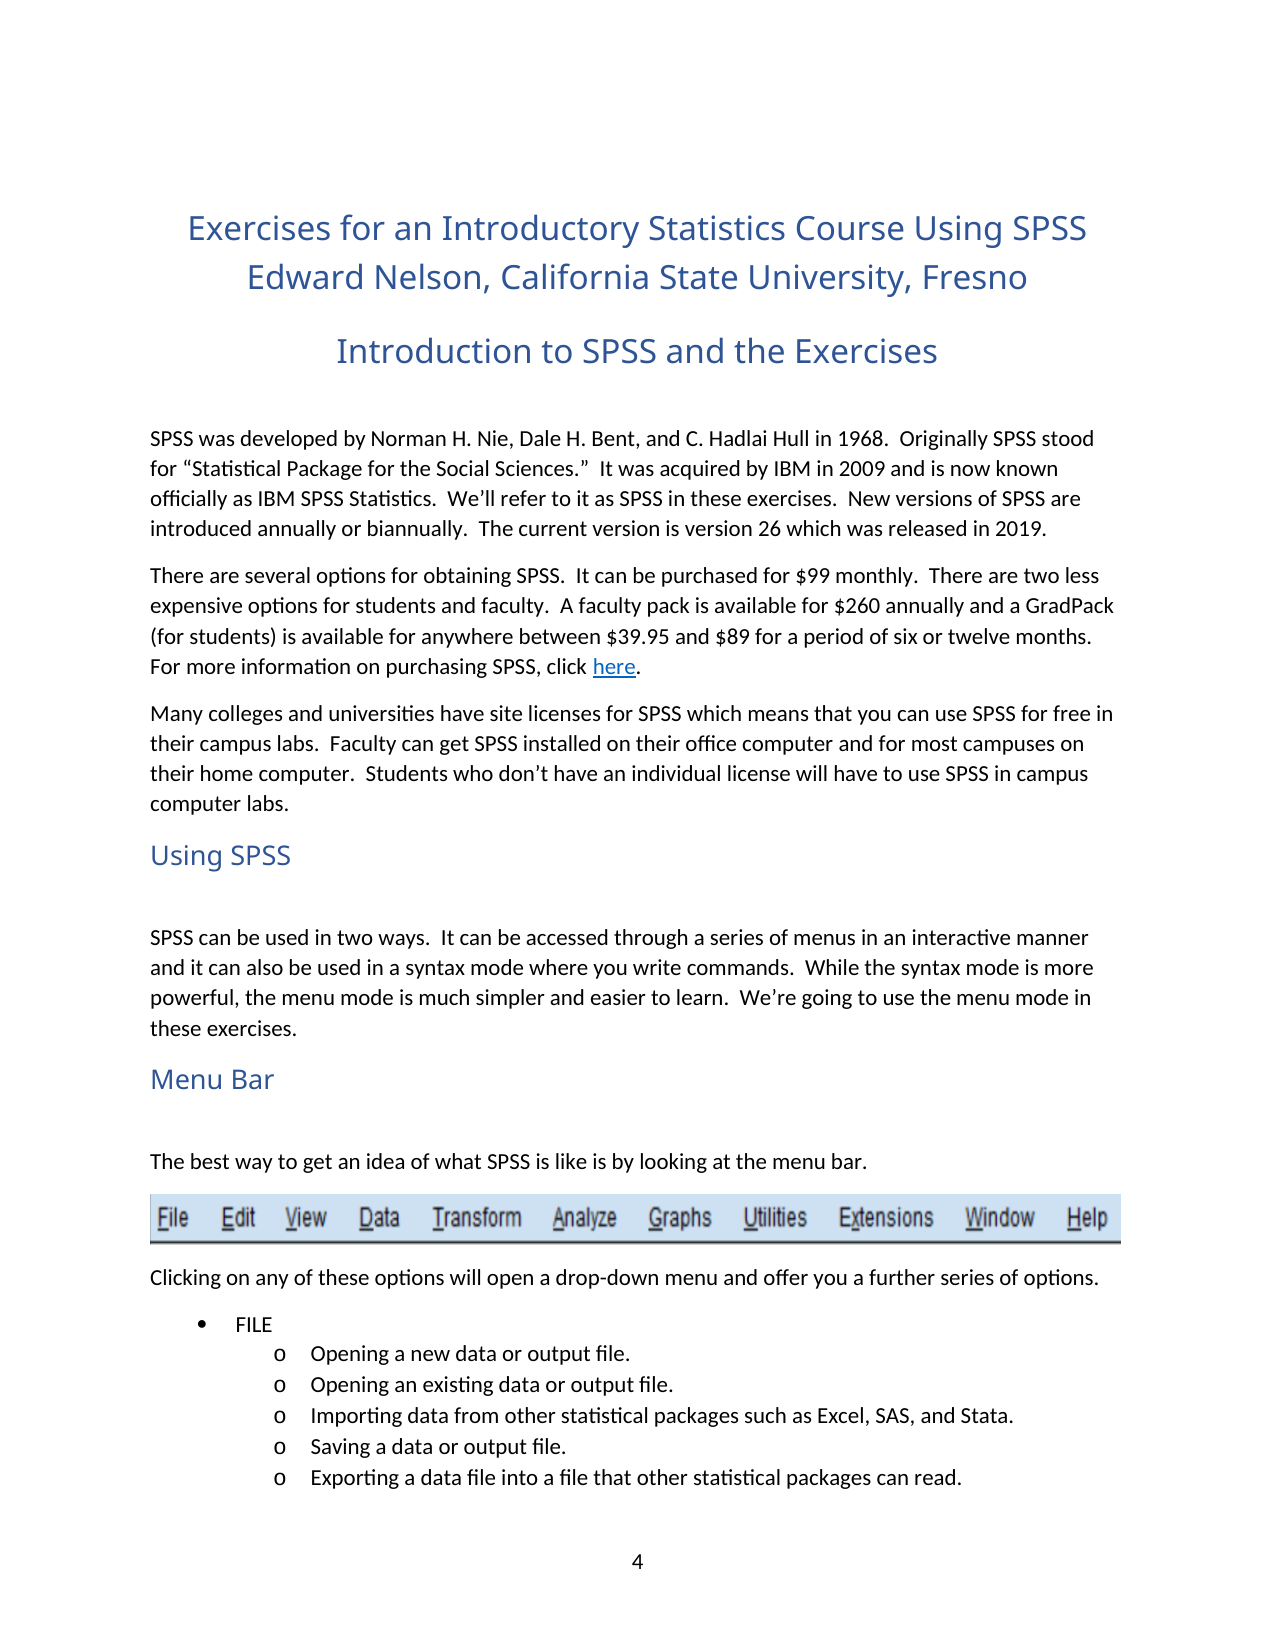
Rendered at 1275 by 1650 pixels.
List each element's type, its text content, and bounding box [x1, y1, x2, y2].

subtitle Introduction to SPSS and the Exercises [150, 328, 1125, 373]
subtitle Exercises for an Introductory Statistics Course Using SPSS Edward Nelson, California State University, Fresno [150, 205, 1125, 299]
picture [150, 1194, 1121, 1245]
list FILE [198, 1310, 1125, 1338]
list Importing data from other statistical packages such as Excel, SAS, and Stata. [273, 1401, 1125, 1430]
text SPSS was developed by Norman H. Nie, Dale H. Bent, and C. Hadlai Hull in 1968. Originally SPSS stood for “Statistical Package for the Social Sciences.” It was acquired by IBM in 2009 and is now known officially as IBM SPSS Statistics. We’ll refer to it as SPSS in these exercises. New versions of SPSS are introduced annually or biannually. The current version is version 26 which was released in 2019. [150, 424, 1125, 543]
list Opening an existing data or output file. [273, 1370, 1125, 1399]
list Exporting a data file into a file that other statistical packages can read. [273, 1463, 1125, 1492]
text SPSS can be used in two ways. It can be accessed through a series of menus in an interactive manner and it can also be used in a syntax mode where you write commands. While the syntax mode is more powerful, the menu mode is much simpler and easier to learn. We’re going to use the menu mode in these exercises. [150, 923, 1125, 1042]
list Opening a new data or output file. [273, 1339, 1125, 1369]
text There are several options for obtaining SPSS. It can be purchased for $99 monthly. There are two less expensive options for students and faculty. A faculty pack is available for $260 annually and a GradPack (for students) is available for anywhere between $39.95 and $89 for a period of six or twelve months. For more information on purchasing SPSS, click here. [150, 561, 1125, 680]
text Many colleges and universities have site licenses for SPSS which means that you can use SPSS for free in their campus labs. Faculty can get SPSS installed on their office computer and for most campuses on their home computer. Students who don’t have an individual license will have to use SPSS in campus computer labs. [150, 699, 1125, 818]
subtitle Menu Bar [150, 1061, 1125, 1097]
text The best way to get an idea of what SPSS is like is by looking at the menu bar. [150, 1147, 1125, 1175]
list Saving a data or output file. [273, 1432, 1125, 1461]
subtitle Using SPSS [150, 836, 1125, 873]
text Clicking on any of these options will open a drop-down menu and offer you a further series of options. [150, 1263, 1125, 1291]
